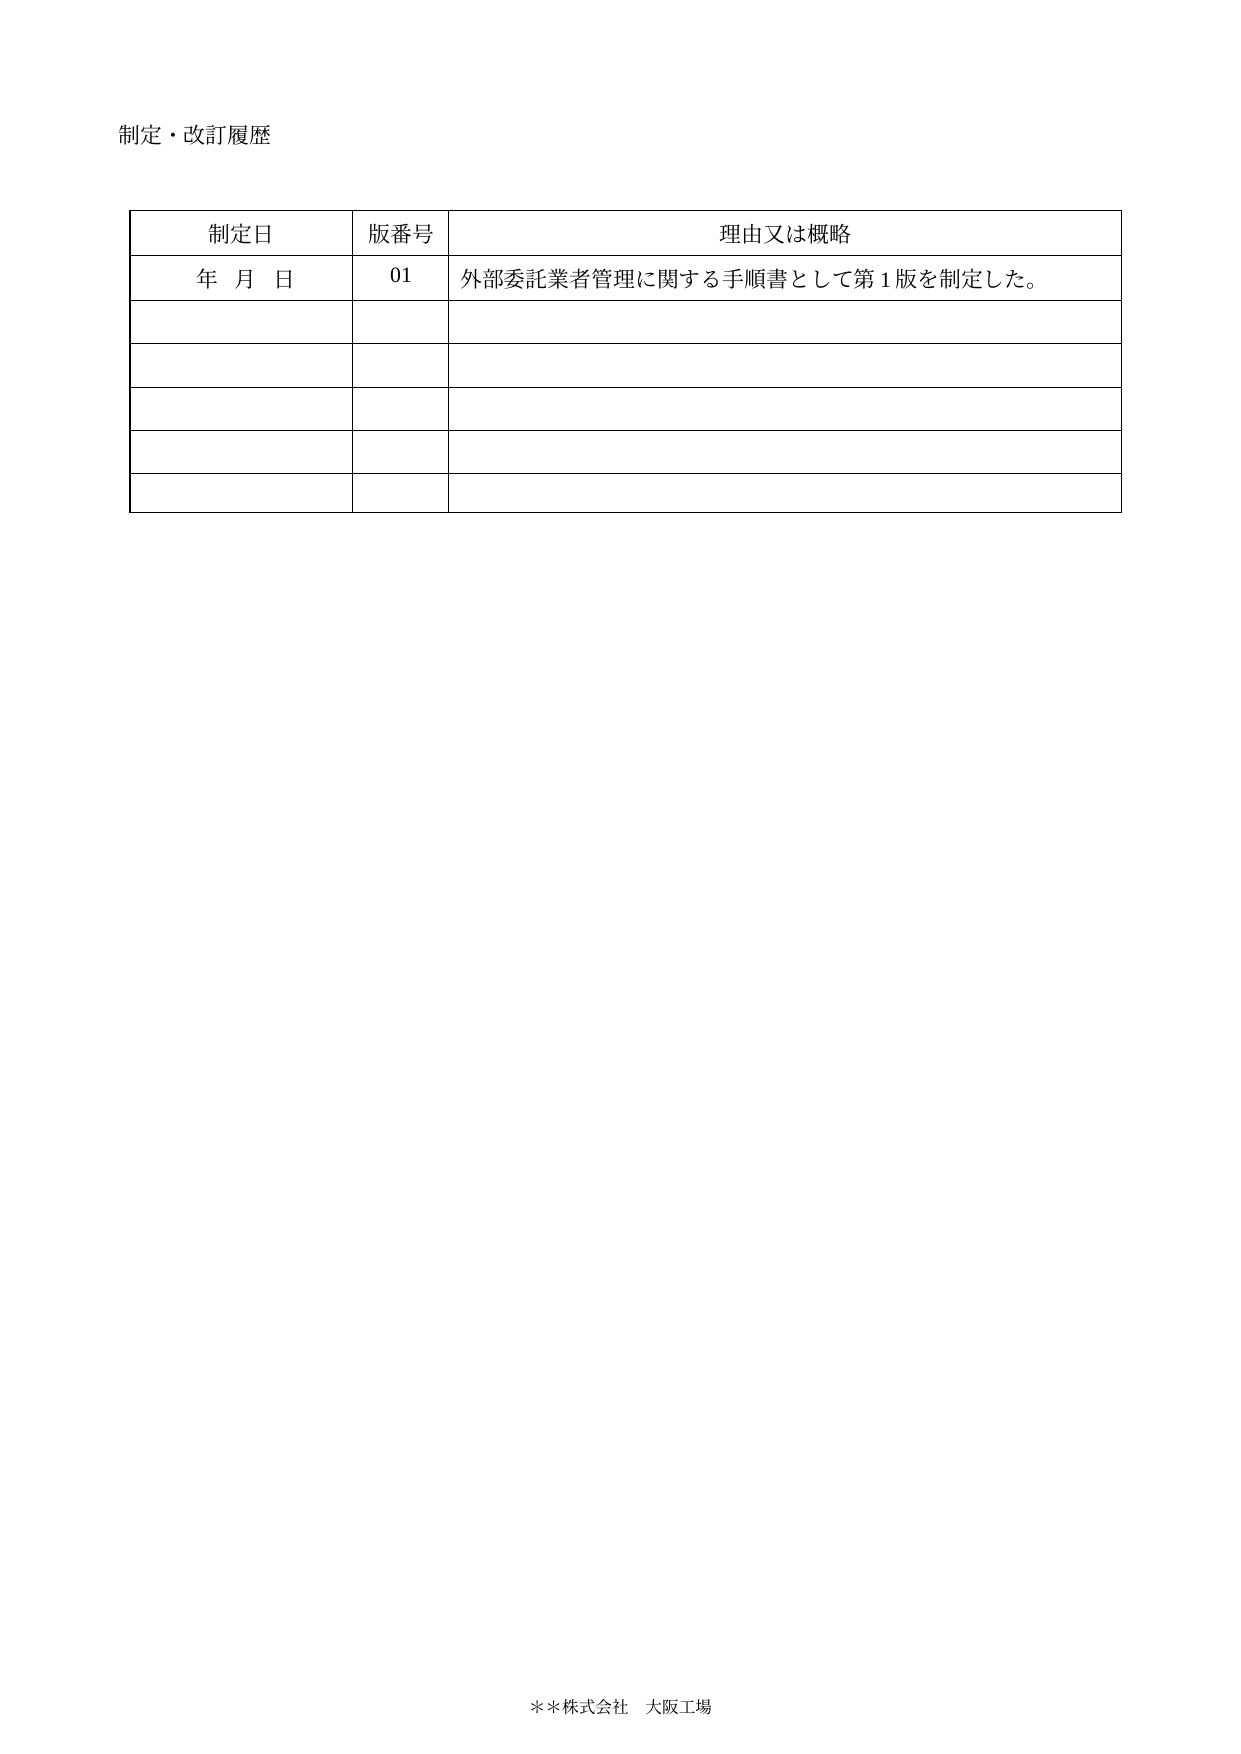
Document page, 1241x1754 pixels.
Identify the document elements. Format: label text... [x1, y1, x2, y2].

table_cell [131, 301, 352, 343]
table_cell [353, 301, 448, 343]
table_cell 外部委託業者管理に関する手順書として第1版を制定した。 [449, 256, 1121, 300]
table_cell [353, 388, 448, 430]
table_cell [353, 344, 448, 387]
table_cell [449, 431, 1121, 473]
table_cell [449, 344, 1121, 387]
text 制定・改訂履歴 [118, 118, 1122, 149]
table_cell 01 [353, 256, 448, 300]
table_cell [353, 474, 448, 512]
table_cell [353, 431, 448, 473]
table_cell [449, 301, 1121, 343]
table_header 制定日 [131, 211, 352, 255]
table_cell [449, 474, 1121, 512]
table_cell [131, 431, 352, 473]
table_cell [131, 474, 352, 512]
table_cell [131, 388, 352, 430]
table_cell [449, 388, 1121, 430]
table_header 理由又は概略 [449, 211, 1121, 255]
table_cell 年 月 日 [131, 256, 352, 300]
table_cell [131, 344, 352, 387]
table_header 版番号 [353, 211, 448, 255]
